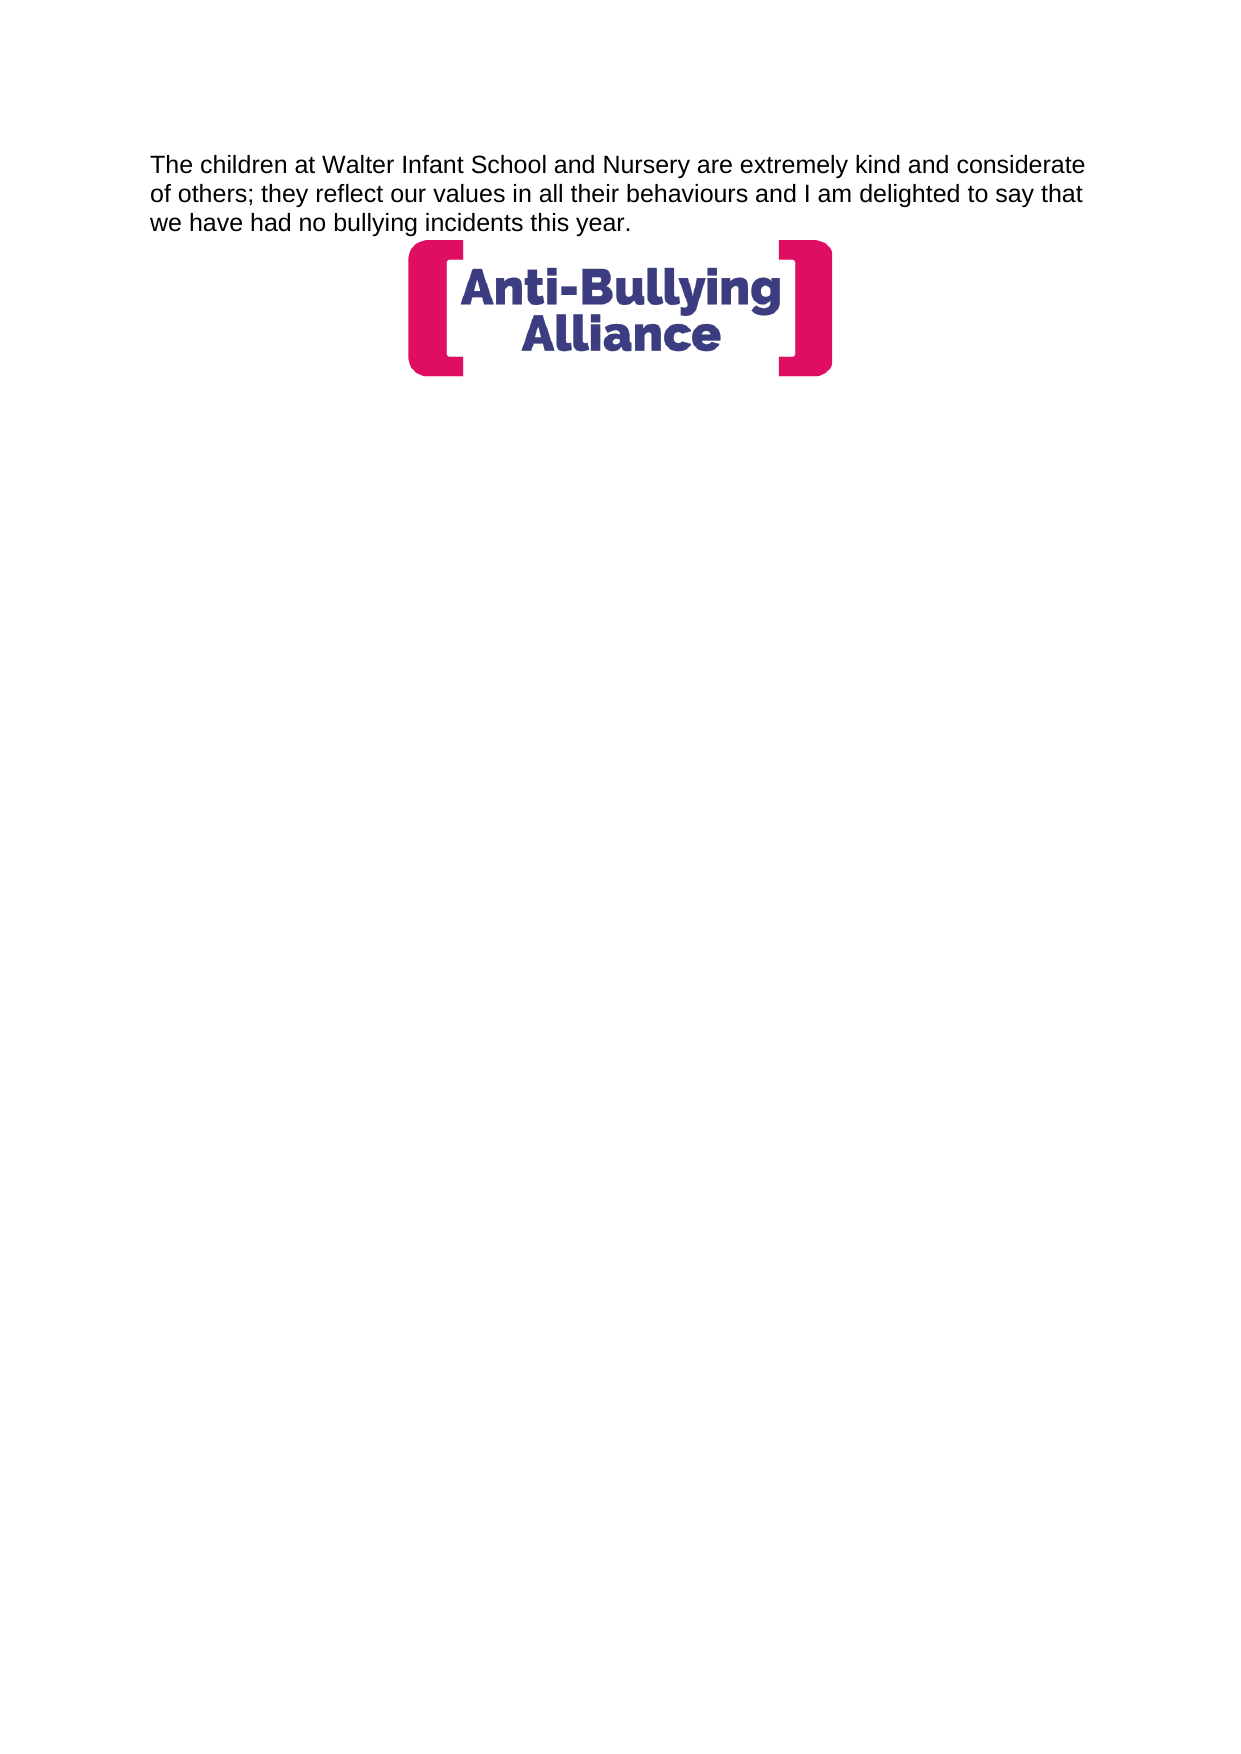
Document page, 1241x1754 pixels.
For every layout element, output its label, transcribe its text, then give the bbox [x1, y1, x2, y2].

picture [408, 236, 833, 380]
text The children at Walter Infant School and Nursery are extremely kind and considerate of others; they reflect our values in all their behaviours and I am delighted to say that we have had no bullying incidents this year. [150, 150, 1090, 236]
